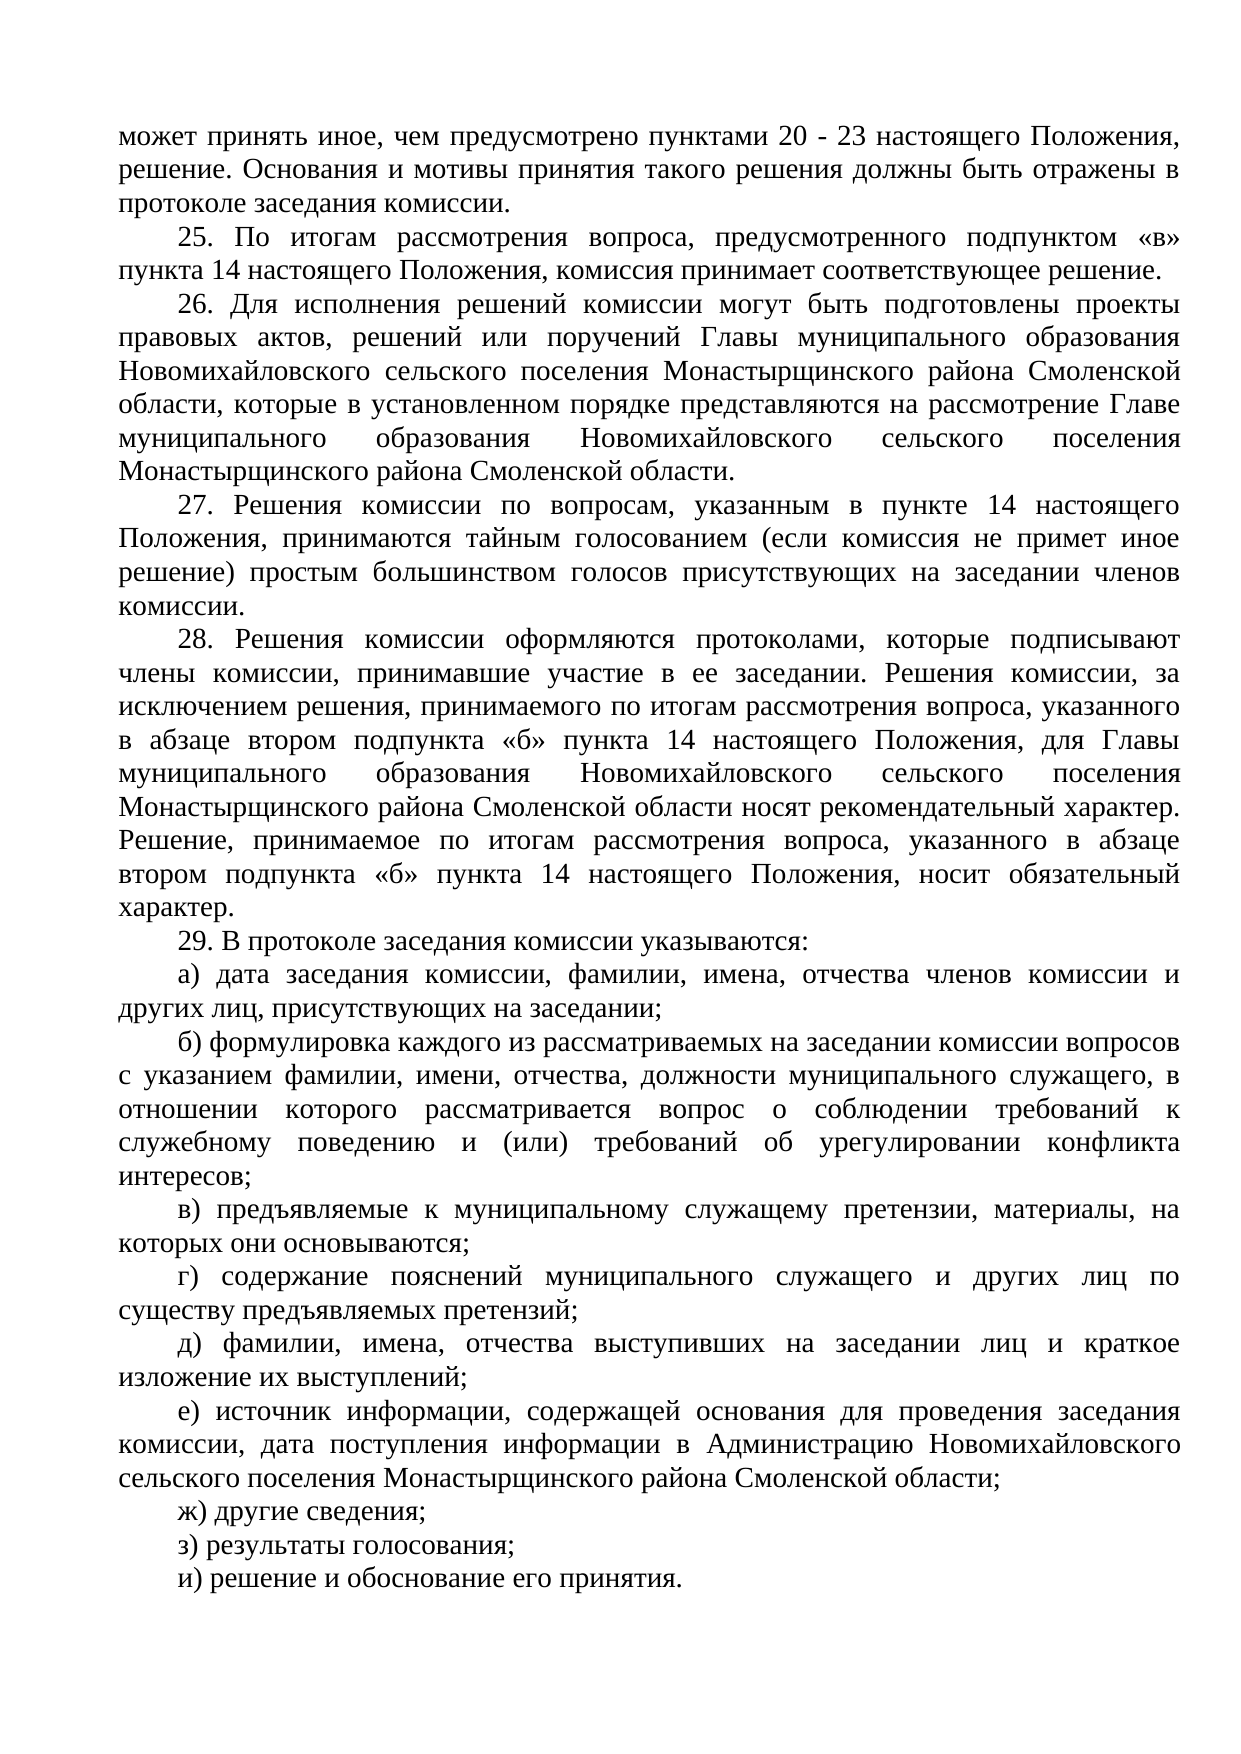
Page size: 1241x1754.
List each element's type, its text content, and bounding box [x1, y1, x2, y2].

text е) источник информации, содержащей основания для проведения заседания комиссии, дата поступления информации в Администрацию Новомихайловского сельского поселения Монастырщинского района Смоленской области; [118, 1393, 1181, 1493]
text б) формулировка каждого из рассматриваемых на заседании комиссии вопросов с указанием фамилии, имени, отчества, должности муниципального служащего, в отношении которого рассматривается вопрос о соблюдении требований к служебному поведению и (или) требований об урегулировании конфликта интересов; [118, 1024, 1181, 1191]
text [118, 118, 1181, 219]
text 25. По итогам рассмотрения вопроса, предусмотренного подпунктом «в» пункта 14 настоящего Положения, комиссия принимает соответствующее решение. [118, 219, 1181, 286]
text г) содержание пояснений муниципального служащего и других лиц по существу предъявляемых претензий; [118, 1258, 1181, 1326]
text 28. Решения комиссии оформляются протоколами, которые подписывают члены комиссии, принимавшие участие в ее заседании. Решения комиссии, за исключением решения, принимаемого по итогам рассмотрения вопроса, указанного в абзаце втором подпункта «б» пункта 14 настоящего Положения, для Главы муниципального образования Новомихайловского сельского поселения Монастырщинского района Смоленской области носят рекомендательный характер. Решение, принимаемое по итогам рассмотрения вопроса, указанного в абзаце втором подпункта «б» пункта 14 настоящего Положения, носит обязательный характер. [118, 621, 1181, 923]
text в) предъявляемые к муниципальному служащему претензии, материалы, на которых они основываются; [118, 1191, 1181, 1258]
text 27. Решения комиссии по вопросам, указанным в пункте 14 настоящего Положения, принимаются тайным голосованием (если комиссия не примет иное решение) простым большинством голосов присутствующих на заседании членов комиссии. [118, 487, 1181, 621]
text ж) другие сведения; [118, 1493, 1181, 1527]
text а) дата заседания комиссии, фамилии, имена, отчества членов комиссии и других лиц, присутствующих на заседании; [118, 957, 1181, 1024]
text и) решение и обоснование его принятия. [118, 1560, 1181, 1594]
text 29. В протоколе заседания комиссии указываются: [118, 923, 1181, 957]
text 26. Для исполнения решений комиссии могут быть подготовлены проекты правовых актов, решений или поручений Главы муниципального образования Новомихайловского сельского поселения Монастырщинского района Смоленской области, которые в установленном порядке представляются на рассмотрение Главе муниципального образования Новомихайловского сельского поселения Монастырщинского района Смоленской области. [118, 286, 1181, 487]
text д) фамилии, имена, отчества выступивших на заседании лиц и краткое изложение их выступлений; [118, 1326, 1181, 1393]
text з) результаты голосования; [118, 1527, 1181, 1560]
